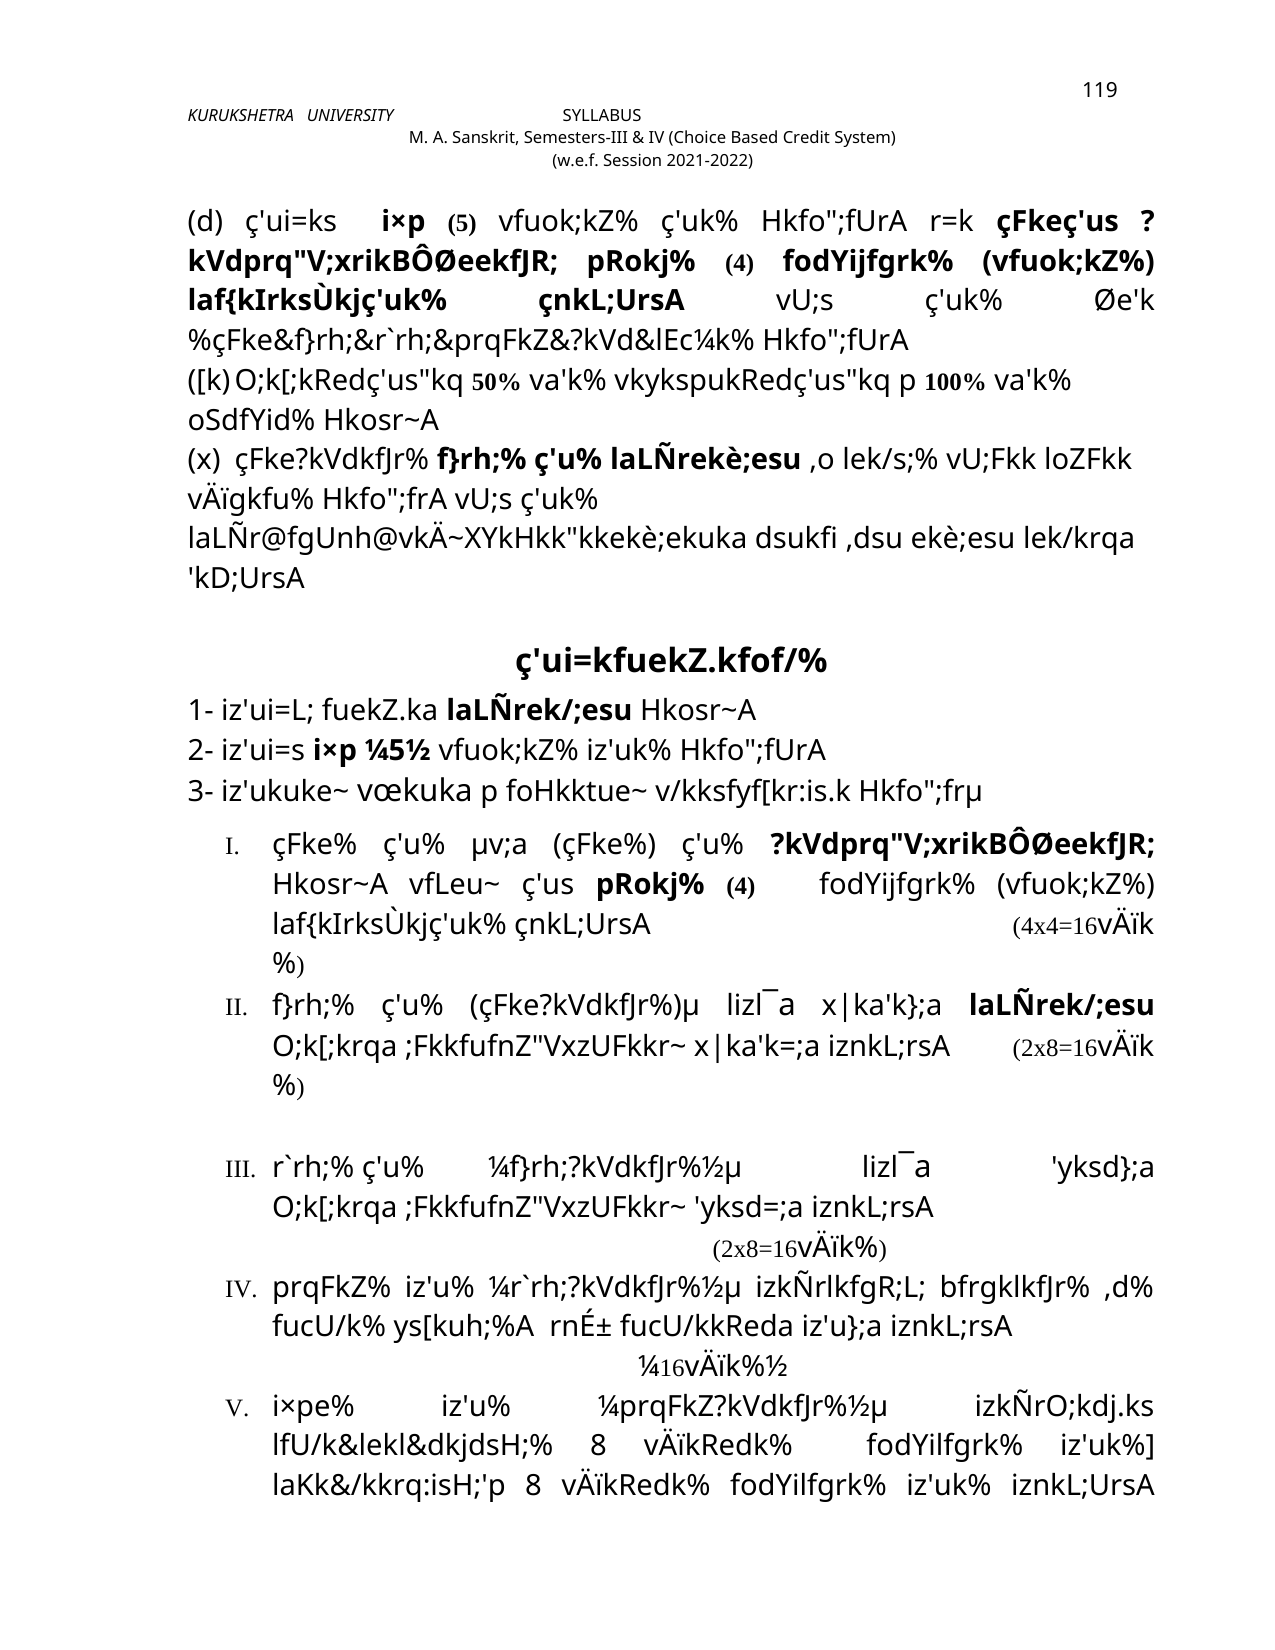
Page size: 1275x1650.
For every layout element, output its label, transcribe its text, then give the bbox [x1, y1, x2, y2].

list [225, 1385, 1155, 1504]
text 1- iz'ui=L; fuekZ.ka laLÑrek/;esu Hkosr~A [187, 689, 1155, 729]
text (x) çFke?kVdkfJr% f}rh;% ç'u% laLÑrekè;esu ,o lek/s;% vU;Fkk loZFkk vÄïgkfu% Hkfo";frA vU;s ç'uk% laLÑr@fgUnh@vkÄ~XYkHkk"kkekè;ekuka dsukfi ,dsu ekè;esu lek/krqa 'kD;UrsA [187, 438, 1155, 597]
text 3- iz'ukuke~ vœkuka p foHkktue~ v/kksfyf[kr:is.k Hkfo";frµ [187, 768, 1155, 811]
list r`rh;% ç'u% ¼f}rh;?kVdkfJr%½µ lizl¯a 'yksd};a O;k[;krqa ;FkkfufnZ"VxzUFkkr~ 'yksd=;a iznkL;rsA (2x8=16vÄïk%) [225, 1144, 1155, 1266]
text (d) ç'ui=ks i×p (5) vfuok;kZ% ç'uk% Hkfo";fUrA r=k çFkeç'us ?kVdprq"V;xrikBÔØeekfJR; pRokj% (4) fodYijfgrk% (vfuok;kZ%) laf{kIrksÙkjç'uk% çnkL;UrsA vU;s ç'uk% Øe'k%çFke&f}rh;&r`rh;&prqFkZ&?kVd&lEc¼k% Hkfo";fUrA [187, 200, 1155, 359]
text 2- iz'ui=s i×p ¼5½ vfuok;kZ% iz'uk% Hkfo";fUrA [187, 729, 1155, 768]
list çFke% ç'u% µv;a (çFke%) ç'u% ?kVdprq"V;xrikBÔØeekfJR; Hkosr~A vfLeu~ ç'us pRokj% (4) fodYijfgrk% (vfuok;kZ%) laf{kIrksÙkjç'uk% çnkL;UrsA (4x4=16vÄïk%) [225, 823, 1155, 982]
text ç'ui=kfuekZ.kfof/% [187, 637, 1155, 682]
text ([k) O;k[;kRedç'us"kq 50% va'k% vkykspukRedç'us"kq p 100% va'k% oSdfYid% Hkosr~A [187, 359, 1155, 438]
list f}rh;% ç'u% (çFke?kVdkfJr%)µ lizl¯a x|ka'k};a laLÑrek/;esu O;k[;krqa ;FkkfufnZ"VxzUFkkr~ x|ka'k=;a iznkL;rsA (2x8=16vÄïk%) [225, 982, 1155, 1104]
list prqFkZ% iz'u% ¼r`rh;?kVdkfJr%½µ izkÑrlkfgR;L; bfrgklkfJr% ,d% fucU/k% ys[kuh;%A rnÉ± fucU/kkReda iz'u};a iznkL;rsA ¼16vÄïk%½ [225, 1266, 1155, 1385]
